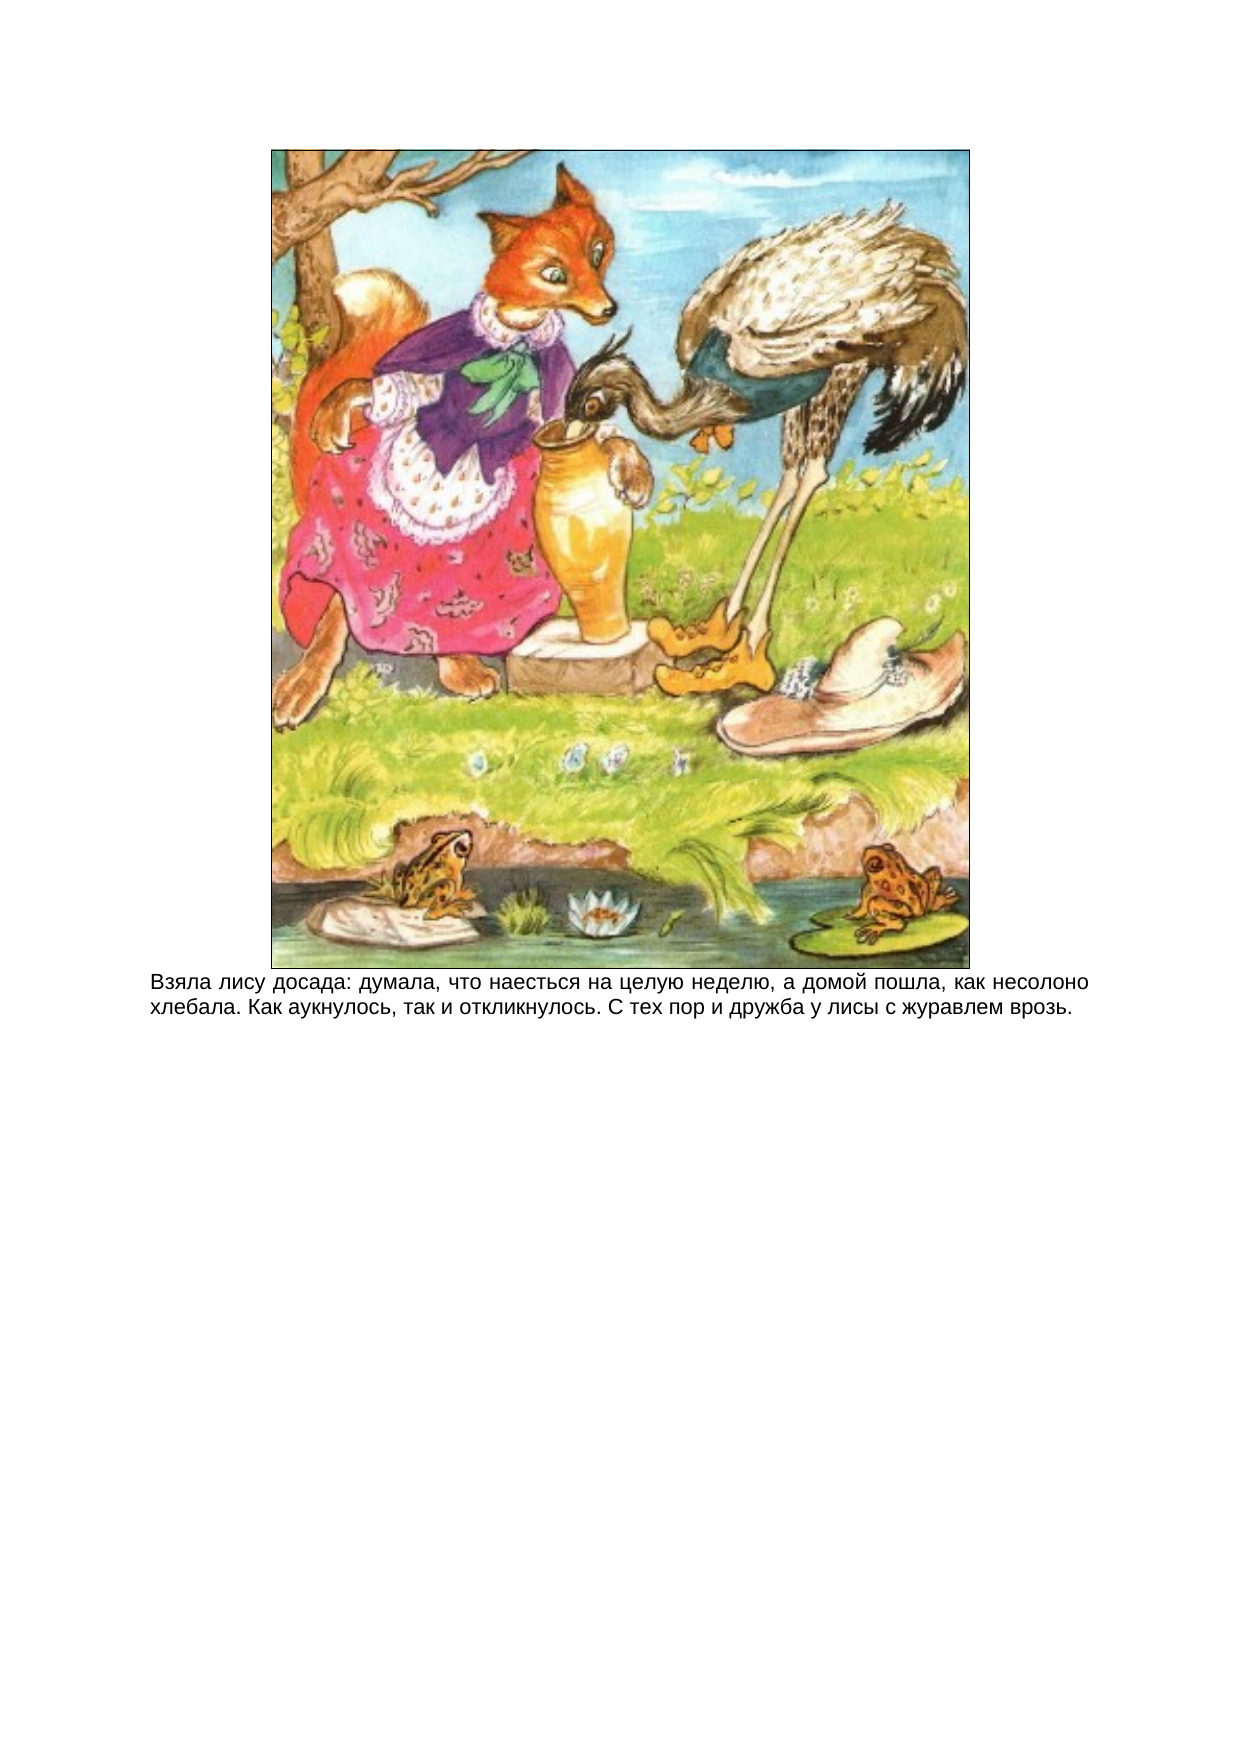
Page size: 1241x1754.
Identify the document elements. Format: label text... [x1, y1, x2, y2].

picture [272, 151, 969, 968]
text Взяла лису досада: думала, что наесться на целую неделю, а домой пошла, как несолоно хлебала. Как аукнулось, так и откликнулось. С тех пор и дружба у лисы с журавлем врозь. [150, 969, 1090, 1019]
